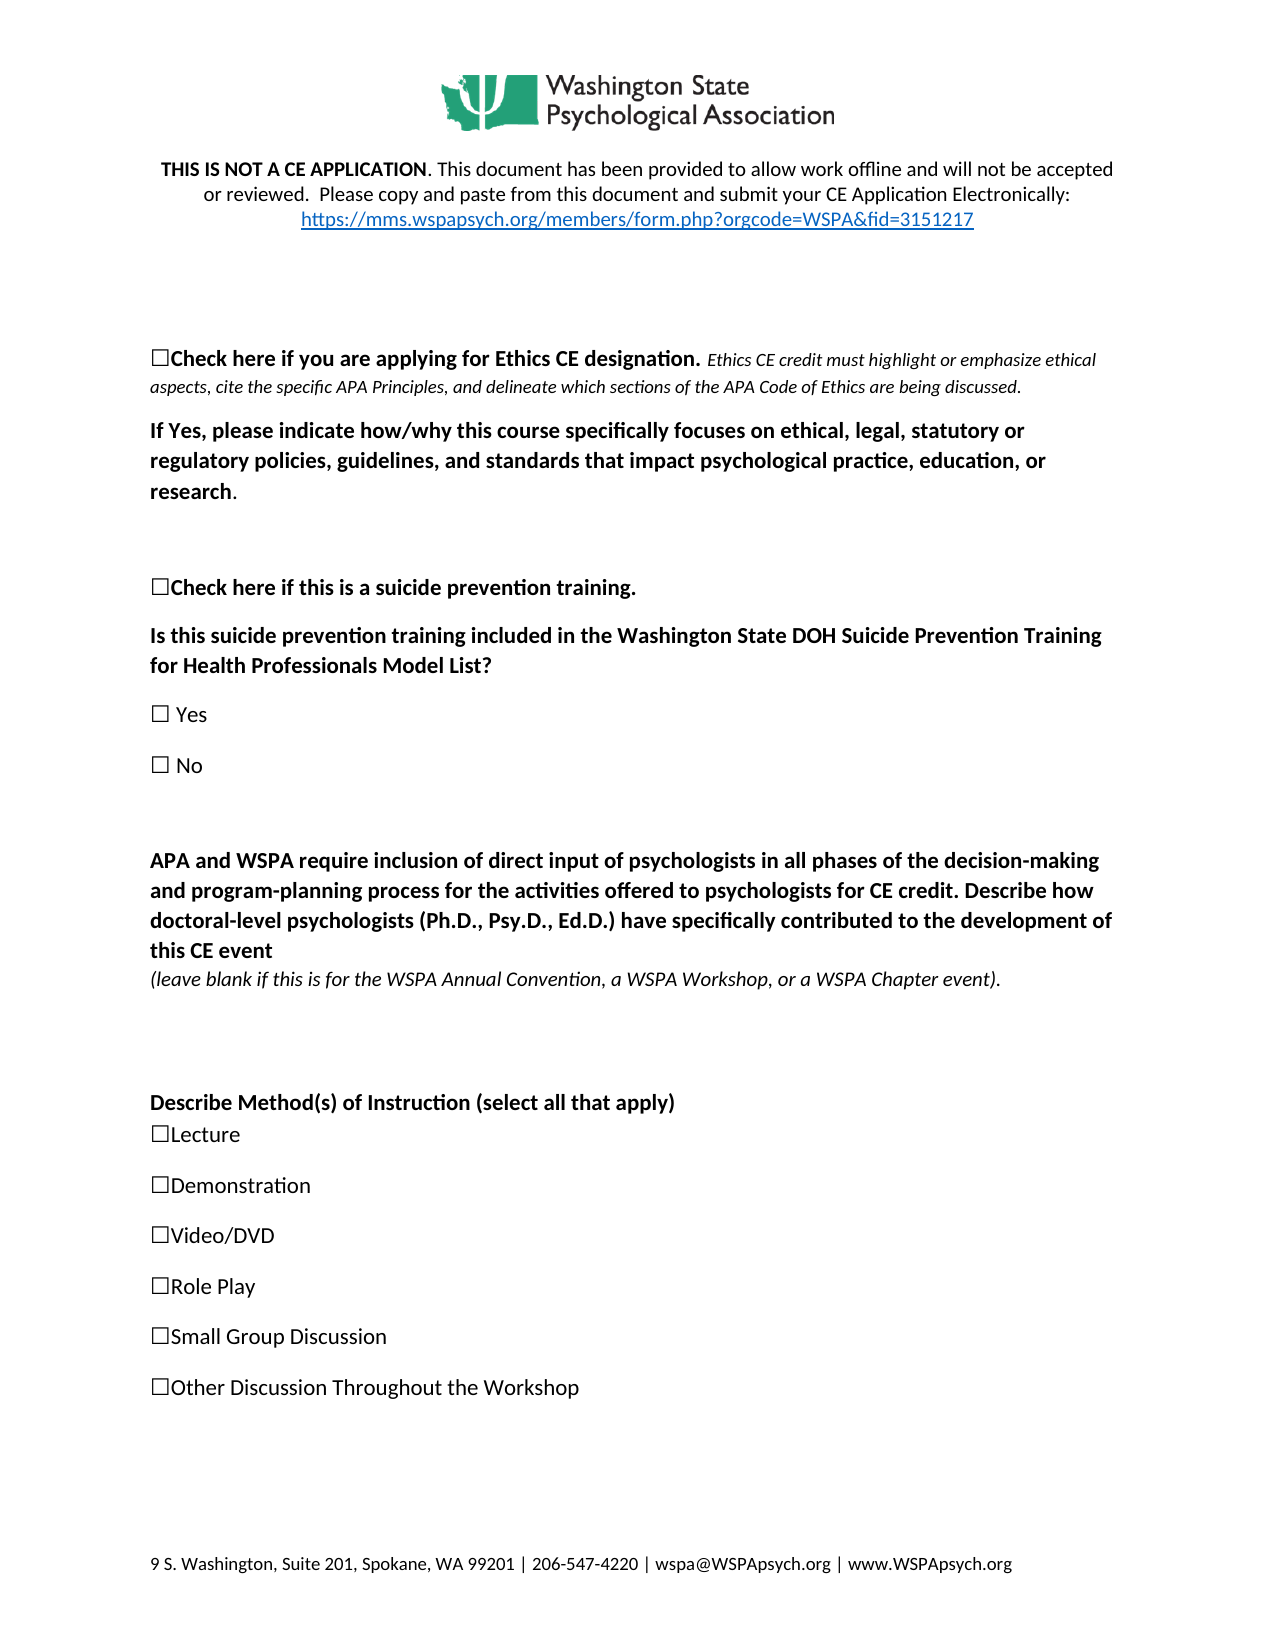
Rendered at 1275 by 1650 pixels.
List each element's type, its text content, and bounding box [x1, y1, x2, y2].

text ☐Role Play [150, 1269, 1125, 1301]
text ☐ Yes [150, 698, 1125, 729]
text ☐Demonstration [150, 1169, 1125, 1200]
text ☐Small Group Discussion [150, 1320, 1125, 1351]
text ☐Check here if you are applying for Ethics CE designation. Ethics CE credit must highlight or emphasize ethical aspects, cite the specific APA Principles, and delineate which sections of the APA Code of Ethics are being discussed. [150, 342, 1125, 398]
text ☐Other Discussion Throughout the Workshop [150, 1370, 1125, 1402]
text ☐Video/DVD [150, 1219, 1125, 1250]
text If Yes, please indicate how/why this course specifically focuses on ethical, legal, statutory or regulatory policies, guidelines, and standards that impact psychological practice, education, or research. [150, 416, 1125, 505]
text ☐ No [150, 748, 1125, 780]
text Is this suicide prevention training included in the Washington State DOH Suicide Prevention Training for Health Professionals Model List? [150, 621, 1125, 679]
picture [441, 75, 834, 131]
text APA and WSPA require inclusion of direct input of psychologists in all phases of the decision-making and program-planning process for the activities offered to psychologists for CE credit. Describe how doctoral-level psychologists (Ph.D., Psy.D., Ed.D.) have specifically contributed to the development of this CE event (leave blank if this is for the WSPA Annual Convention, a WSPA Workshop, or a WSPA Chapter event). [150, 846, 1125, 1022]
text ☐Check here if this is a suicide prevention training. [150, 571, 1125, 602]
text Describe Method(s) of Instruction (select all that apply) ☐Lecture [150, 1088, 1125, 1149]
